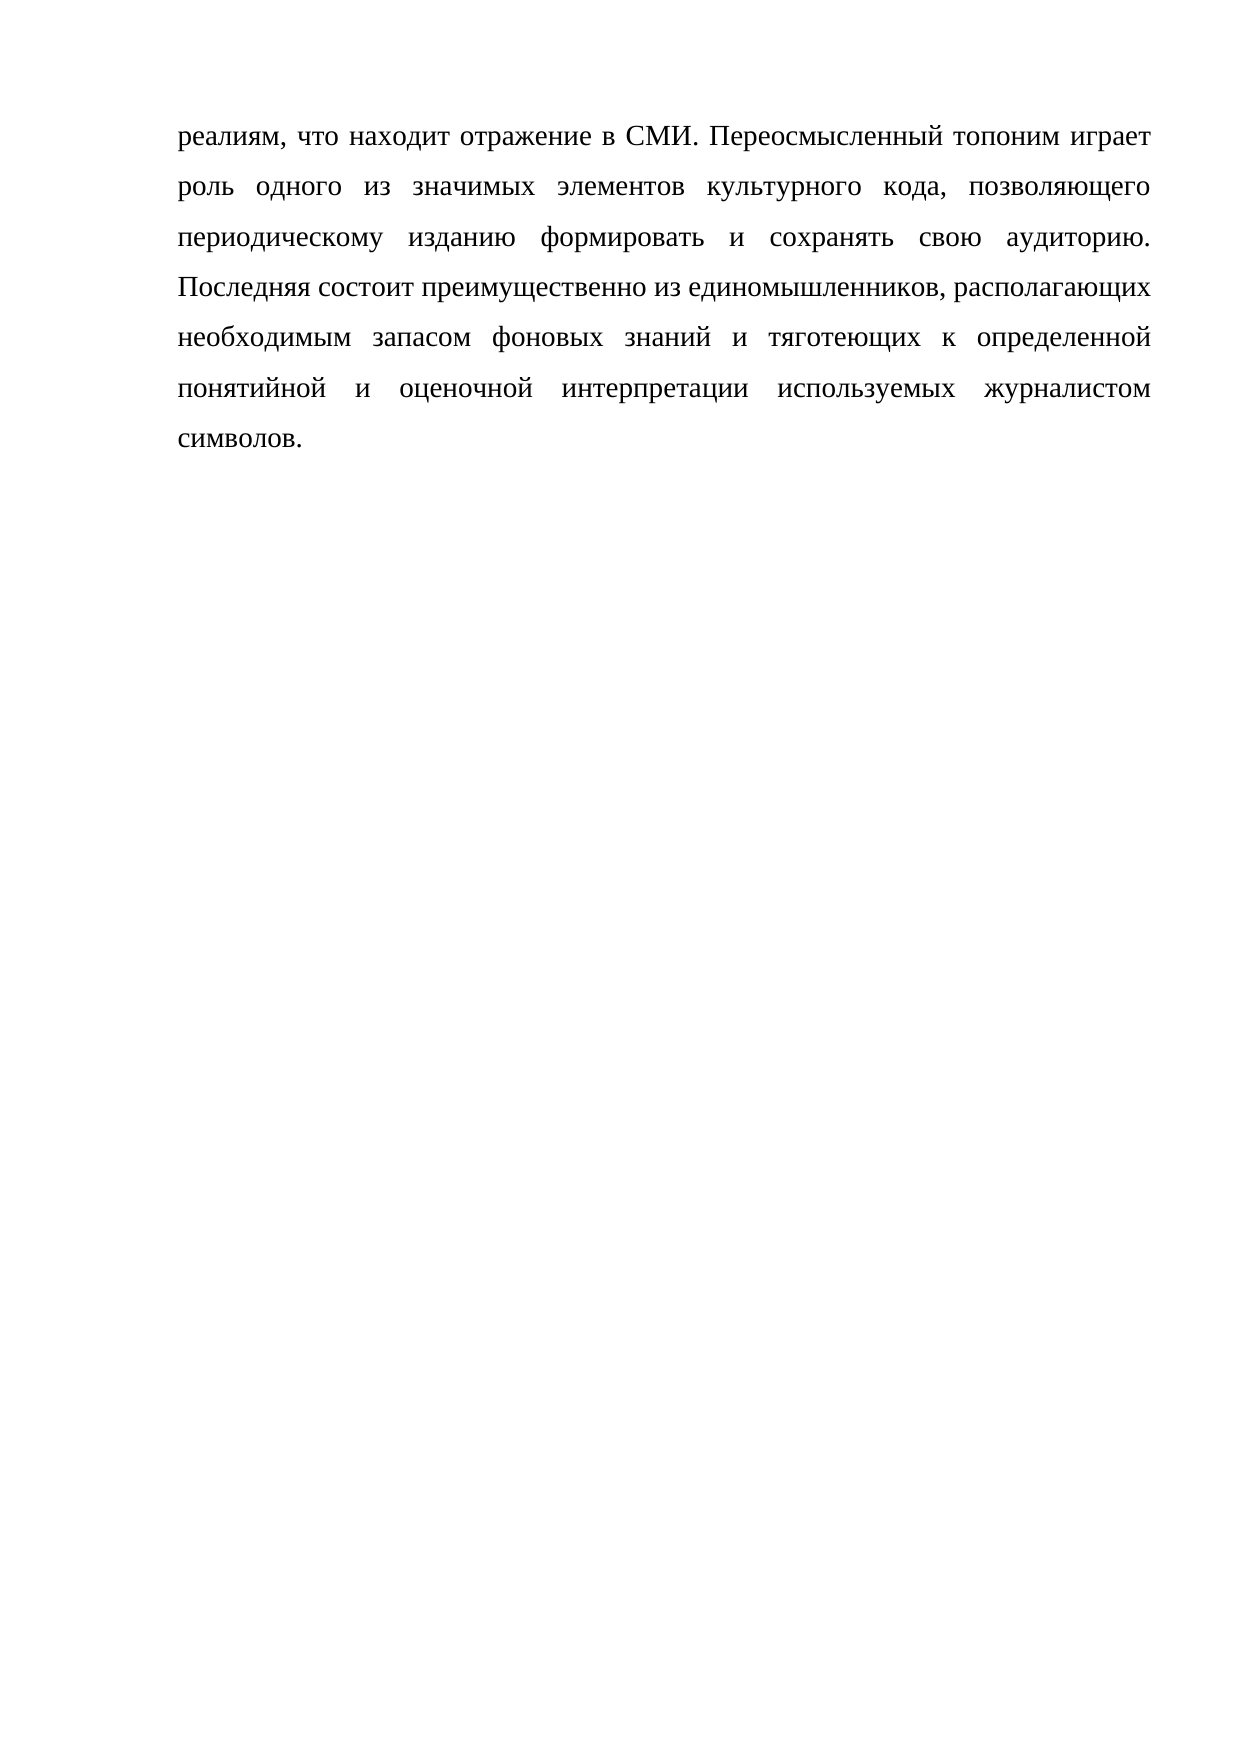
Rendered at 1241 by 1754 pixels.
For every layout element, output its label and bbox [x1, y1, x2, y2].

text [177, 118, 1152, 453]
